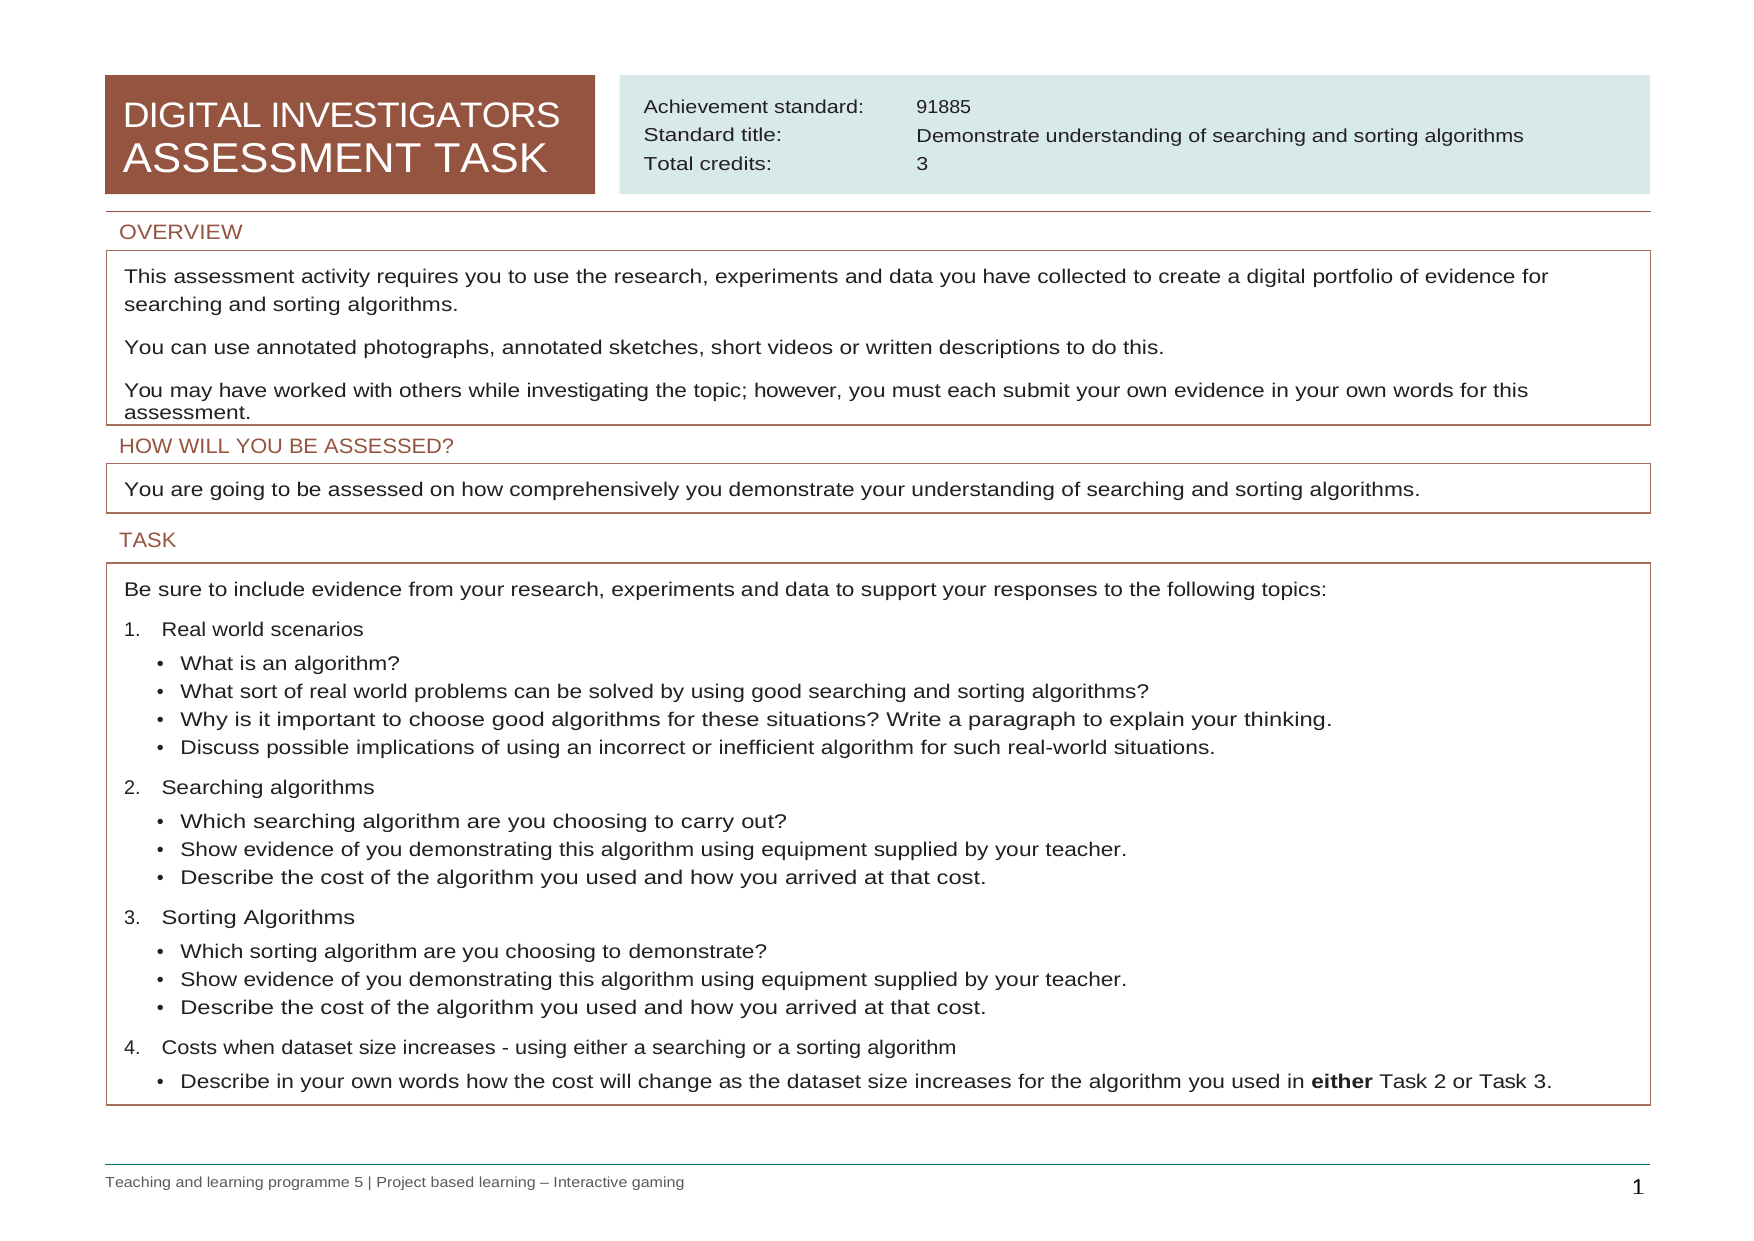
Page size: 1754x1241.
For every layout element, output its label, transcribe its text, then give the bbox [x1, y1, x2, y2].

table_cell This assessment activity requires you to use the research, experiments and data you have collected to create a digital portfolio of evidence for searching and sorting algorithms. You can use annotated photographs, annotated sketches, short videos or written descriptions to do this. You may have worked with others while investigating the topic; however, you must each submit your own evidence in your own words for this assessment. [107, 251, 1650, 424]
table_cell HOW WILL YOU BE ASSESSED? [106, 426, 1651, 463]
table_header OVERVIEW [106, 212, 1651, 249]
table_cell You are going to be assessed on how comprehensively you demonstrate your understanding of searching and sorting algorithms. [107, 464, 1650, 512]
table_cell TASK [106, 514, 1651, 562]
table_cell Be sure to include evidence from your research, experiments and data to support your responses to the following topics: Real world scenarios What is an algorithm? What sort of real world problems can be solved by using good searching and sorting algorithms? Why is it important to choose good algorithms for these situations? Write a paragraph to explain your thinking. Discuss possible implications of using an incorrect or inefficient algorithm for such real-world situations. Searching algorithms Which searching algorithm are you choosing to carry out? Show evidence of you demonstrating this algorithm using equipment supplied by your teacher. Describe the cost of the algorithm you used and how you arrived at that cost. Sorting Algorithms Which sorting algorithm are you choosing to demonstrate? Show evidence of you demonstrating this algorithm using equipment supplied by your teacher. Describe the cost of the algorithm you used and how you arrived at that cost. Costs when dataset size increases - using either a searching or a sorting algorithm Describe in your own words how the cost will change as the dataset size increases for the algorithm you used in either Task 2 or Task 3. [107, 564, 1650, 1104]
